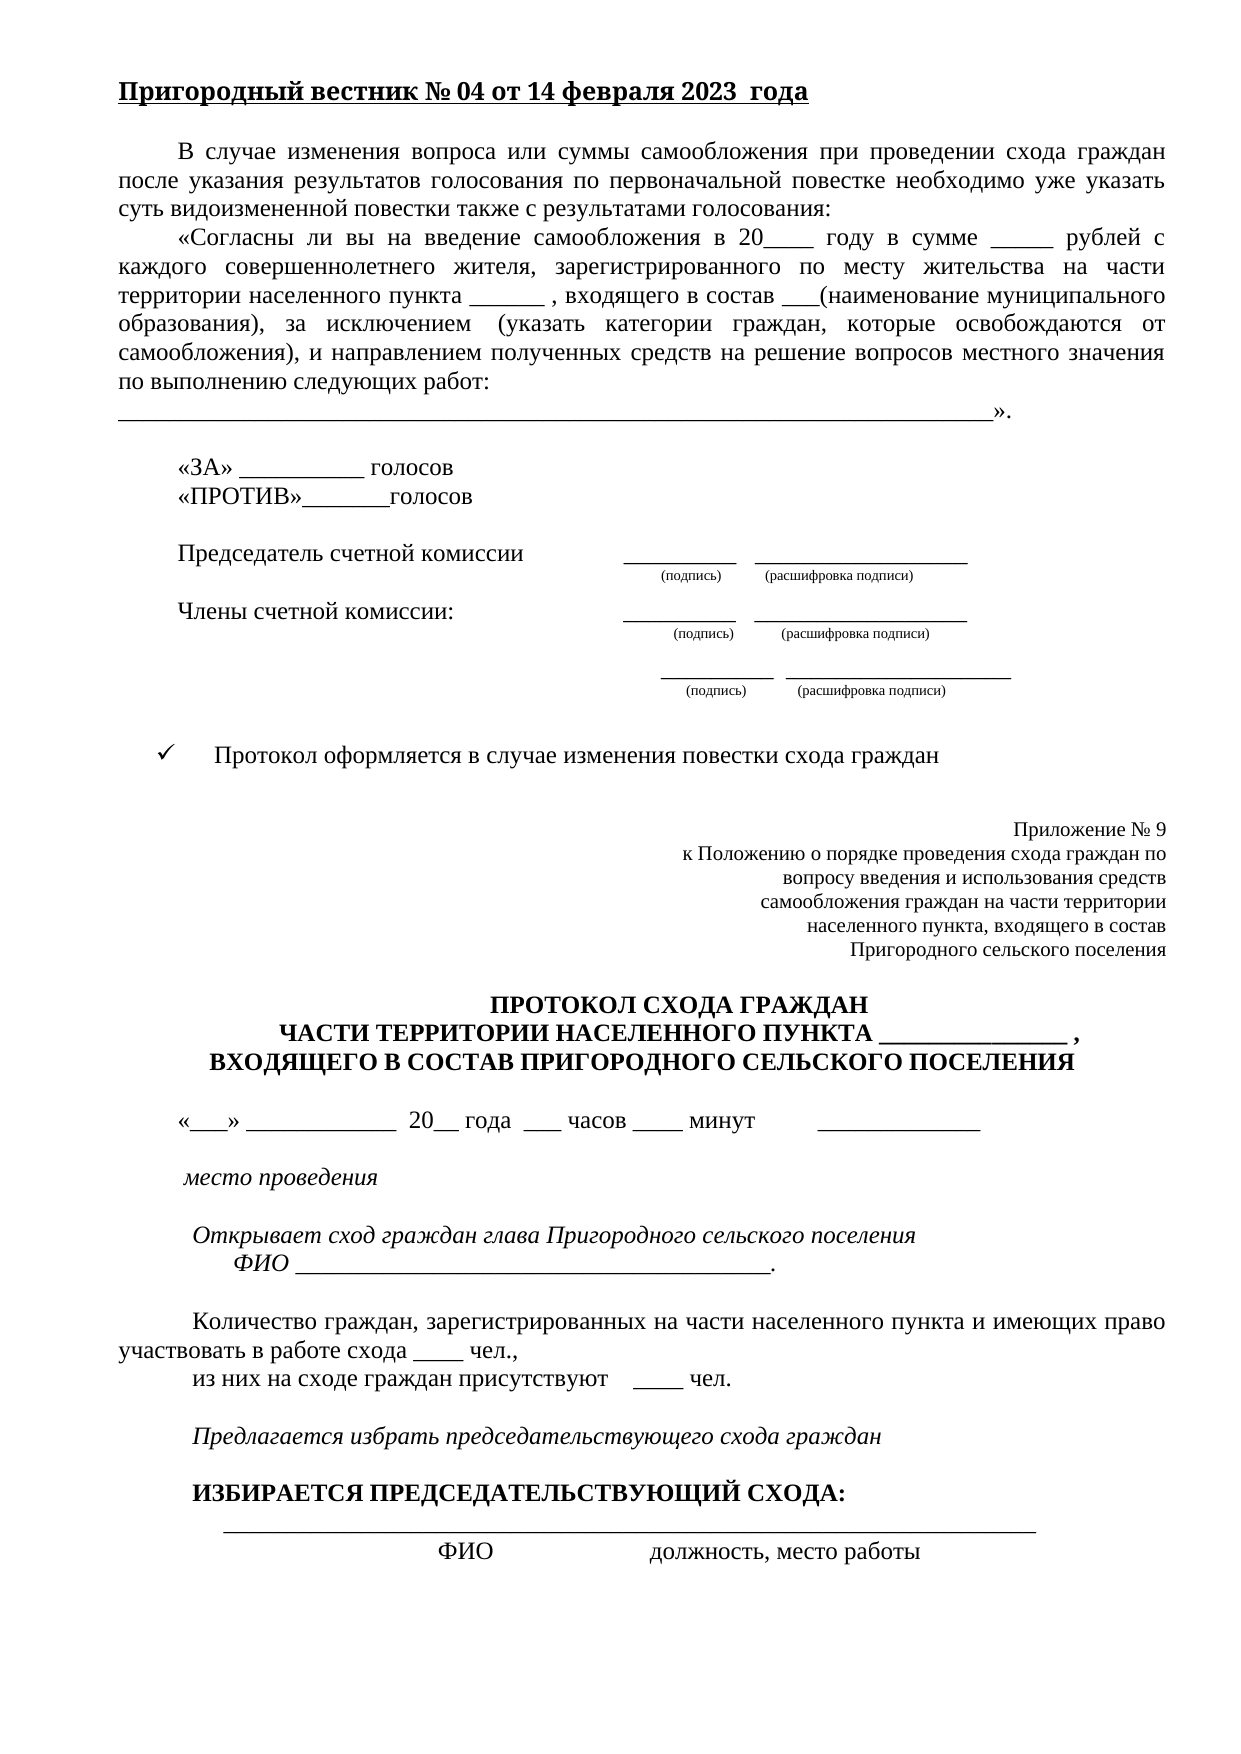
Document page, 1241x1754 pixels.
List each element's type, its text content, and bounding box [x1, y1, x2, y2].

text (подпись) (расшифровка подписи) [118, 682, 1166, 711]
text ИЗБИРАЕТСЯ ПРЕДСЕДАТЕЛЬСТВУЮЩИЙ СХОДА: [118, 1478, 1166, 1507]
text Открывает сход граждан глава Пригородного сельского поселения [118, 1220, 1166, 1248]
text «Согласны ли вы на введение самообложения в 20____ году в сумме _____ рублей с каждого совершеннолетнего жителя, зарегистрированного по месту жительства на части территории населенного пункта ______ , входящего в состав ___(наименование муниципального образования), за исключением (указать категории граждан, которые освобождаются от самообложения), и направлением полученных средств на решение вопросов местного значения по выполнению следующих работ: [118, 222, 1166, 395]
text Председатель счетной комиссии _________ _________________ [118, 538, 1166, 567]
text (подпись) (расшифровка подписи) [118, 567, 1166, 596]
text (подпись) (расшифровка подписи) [118, 625, 1166, 653]
text ______________________________________________________________________». [118, 395, 1166, 423]
text место проведения [118, 1162, 1166, 1191]
text _________ __________________ [118, 653, 1166, 682]
text ФИО должность, место работы [118, 1536, 1166, 1565]
text входящего в состав Пригородного сельского поселения [118, 1047, 1166, 1076]
text «ПРОТИВ»_______голосов [118, 481, 1166, 510]
text «___» ____________ 20__ года ___ часов ____ минут _____________ [118, 1105, 1166, 1133]
text _________________________________________________________________ [118, 1507, 1166, 1536]
text части территории населенного пункта _______________ , [118, 1018, 1166, 1047]
text ФИО ______________________________________. [118, 1248, 1166, 1277]
text к Положению о порядке проведения схода граждан по вопросу введения и использования средств самообложения граждан на части территории населенного пункта, входящего в состав Пригородного сельского поселения [679, 841, 1166, 961]
text В случае изменения вопроса или суммы самообложения при проведении схода граждан после указания результатов голосования по первоначальной повестке необходимо уже указать суть видоизмененной повестки также с результатами голосования: [118, 136, 1166, 222]
text Протокол оформляется в случае изменения повестки схода граждан [156, 740, 1166, 768]
text «ЗА» __________ голосов [118, 452, 1166, 481]
text Предлагается избрать председательствующего схода граждан [118, 1421, 1166, 1450]
text Члены счетной комиссии: _________ _________________ [118, 596, 1166, 625]
text Количество граждан, зарегистрированных на части населенного пункта и имеющих право участвовать в работе схода ____ чел., [118, 1306, 1166, 1363]
text ПРОТОКОЛ СХОДА ГРАЖДАН [118, 990, 1166, 1018]
text Приложение № 9 [118, 817, 1166, 841]
text из них на сходе граждан присутствуют ____ чел. [118, 1363, 1166, 1392]
